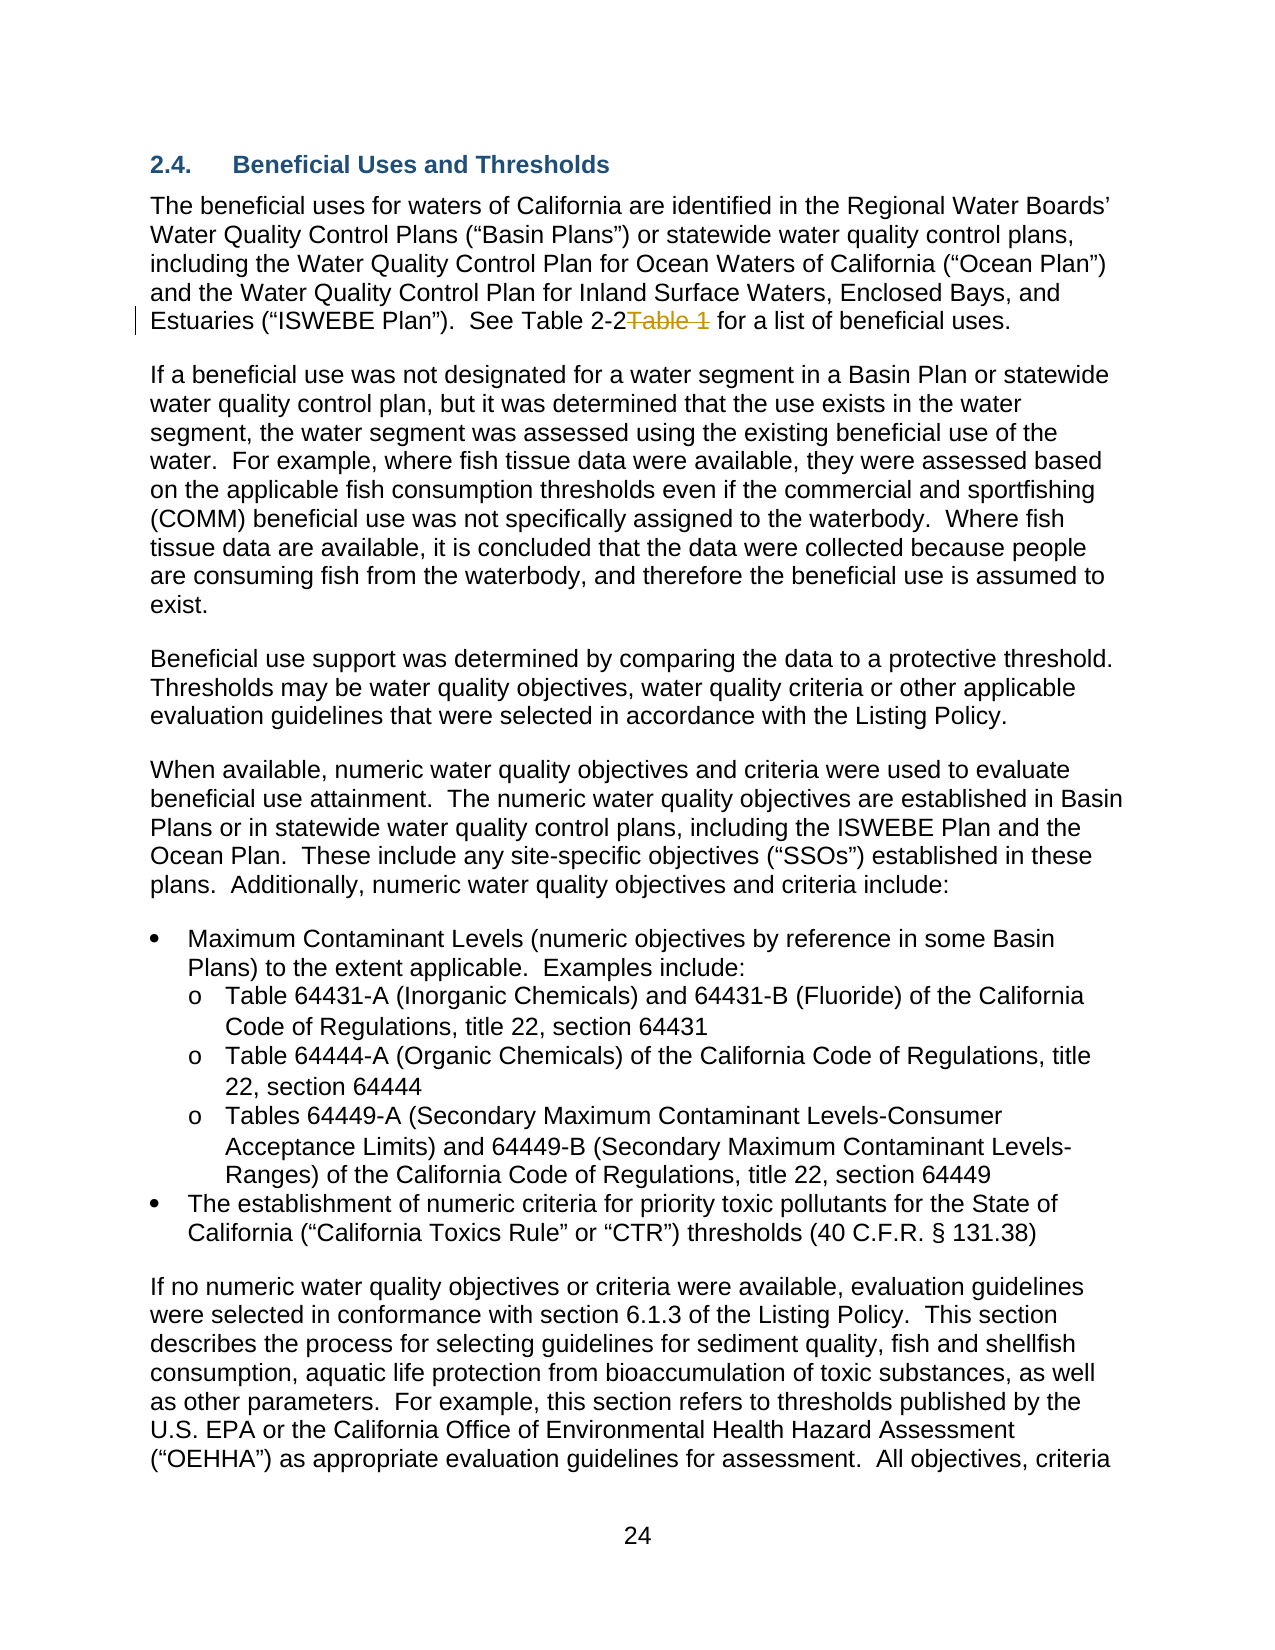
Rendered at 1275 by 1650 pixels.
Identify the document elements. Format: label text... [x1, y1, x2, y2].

subtitle Beneficial Uses and Thresholds [150, 150, 1125, 179]
list Tables 64449-A (Secondary Maximum Contaminant Levels-Consumer Acceptance Limits) and 64449-B (Secondary Maximum Contaminant Levels-Ranges) of the California Code of Regulations, title 22, section 64449 [187, 1101, 1125, 1189]
text When available, numeric water quality objectives and criteria were used to evaluate beneficial use attainment. The numeric water quality objectives are established in Basin Plans or in statewide water quality control plans, including the ISWEBE Plan and the Ocean Plan. These include any site-specific objectives (“SSOs”) established in these plans. Additionally, numeric water quality objectives and criteria include: [150, 755, 1125, 899]
text If a beneficial use was not designated for a water segment in a Basin Plan or statewide water quality control plan, but it was determined that the use exists in the water segment, the water segment was assessed using the existing beneficial use of the water. For example, where fish tissue data were available, they were assessed based on the applicable fish consumption thresholds even if the commercial and sportfishing (COMM) beneficial use was not specifically assigned to the waterbody. Where fish tissue data are available, it is concluded that the data were collected because people are consuming fish from the waterbody, and therefore the beneficial use is assumed to exist. [150, 360, 1125, 619]
text Beneficial use support was determined by comparing the data to a protective threshold. Thresholds may be water quality objectives, water quality criteria or other applicable evaluation guidelines that were selected in accordance with the Listing Policy. [150, 644, 1125, 730]
list The establishment of numeric criteria for priority toxic pollutants for the State of California (“California Toxics Rule” or “CTR”) thresholds (40 C.F.R. § 131.38) [150, 1189, 1125, 1247]
list Table 64444-A (Organic Chemicals) of the California Code of Regulations, title 22, section 64444 [187, 1041, 1125, 1101]
list Table 64431-A (Inorganic Chemicals) and 64431-B (Fluoride) of the California Code of Regulations, title 22, section 64431 [187, 981, 1125, 1041]
list Maximum Contaminant Levels (numeric objectives by reference in some Basin Plans) to the extent applicable. Examples include: [150, 924, 1125, 981]
text The beneficial uses for waters of California are identified in the Regional Water Boards’ Water Quality Control Plans (“Basin Plans”) or statewide water quality control plans, including the Water Quality Control Plan for Ocean Waters of California (“Ocean Plan”) and the Water Quality Control Plan for Inland Surface Waters, Enclosed Bays, and Estuaries (“ISWEBE Plan”). See Table 1 for a list of beneficial uses. [150, 191, 1125, 335]
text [150, 1272, 1125, 1473]
